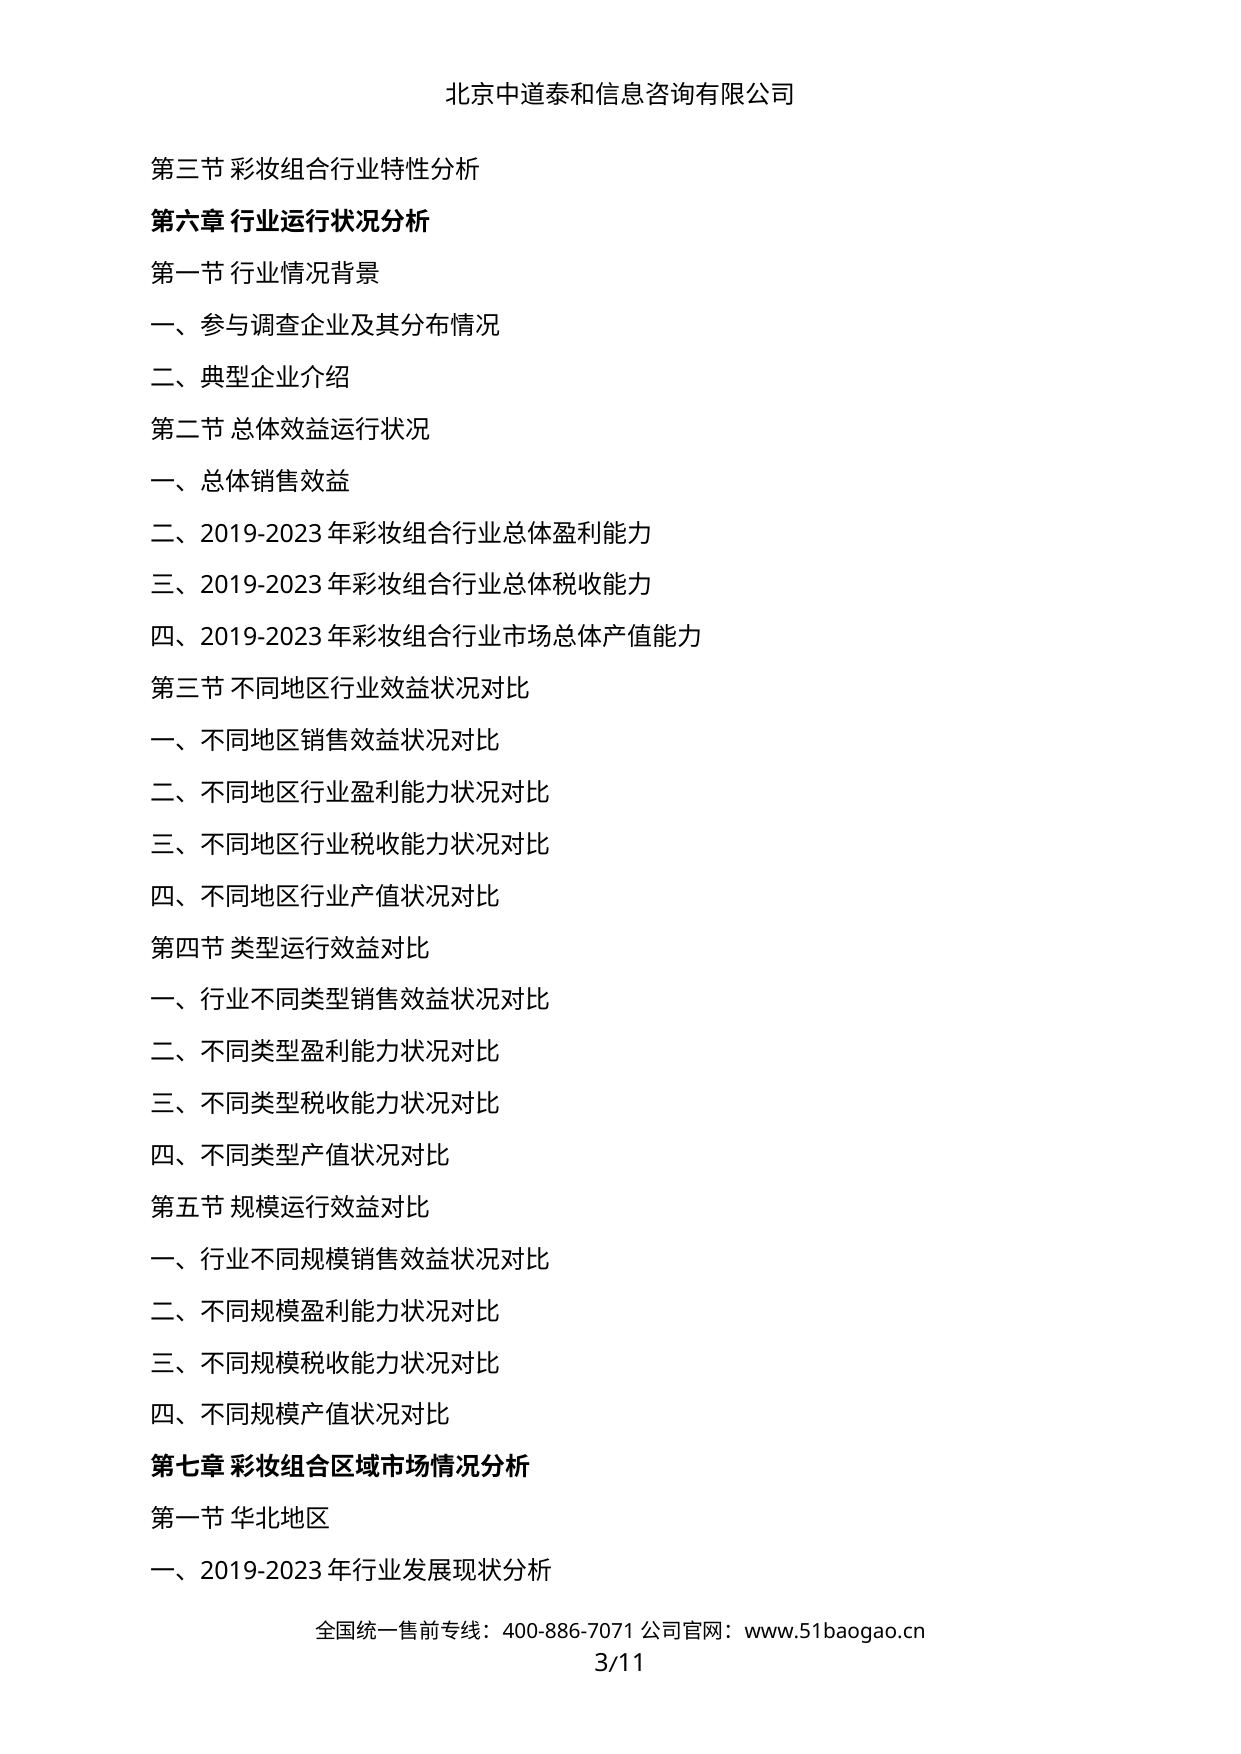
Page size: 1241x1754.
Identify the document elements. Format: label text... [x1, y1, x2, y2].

text 一、行业不同类型销售效益状况对比 [150, 980, 1090, 1016]
text 第一节 行业情况背景 [150, 254, 1090, 290]
text 二、不同地区行业盈利能力状况对比 [150, 772, 1090, 809]
text 一、不同地区销售效益状况对比 [150, 721, 1090, 757]
text 二、典型企业介绍 [150, 357, 1090, 394]
text 一、2019-2023年行业发展现状分析 [150, 1551, 1090, 1587]
text 二、不同类型盈利能力状况对比 [150, 1032, 1090, 1068]
text 第六章 行业运行状况分析 [150, 202, 1090, 238]
text 第三节 不同地区行业效益状况对比 [150, 669, 1090, 705]
text 一、参与调查企业及其分布情况 [150, 306, 1090, 342]
text 第三节 彩妆组合行业特性分析 [150, 150, 1090, 186]
text 第二节 总体效益运行状况 [150, 409, 1090, 446]
text 四、不同地区行业产值状况对比 [150, 876, 1090, 912]
text 三、不同规模税收能力状况对比 [150, 1343, 1090, 1379]
text 二、不同规模盈利能力状况对比 [150, 1291, 1090, 1327]
text 二、2019-2023年彩妆组合行业总体盈利能力 [150, 513, 1090, 549]
text 四、2019-2023年彩妆组合行业市场总体产值能力 [150, 617, 1090, 653]
text 第七章 彩妆组合区域市场情况分析 [150, 1447, 1090, 1483]
text 三、2019-2023年彩妆组合行业总体税收能力 [150, 565, 1090, 601]
text 第四节 类型运行效益对比 [150, 928, 1090, 964]
text 一、行业不同规模销售效益状况对比 [150, 1239, 1090, 1276]
text 第五节 规模运行效益对比 [150, 1187, 1090, 1224]
text 一、总体销售效益 [150, 461, 1090, 497]
text 三、不同类型税收能力状况对比 [150, 1084, 1090, 1120]
text 三、不同地区行业税收能力状况对比 [150, 824, 1090, 861]
text 四、不同规模产值状况对比 [150, 1395, 1090, 1431]
text 四、不同类型产值状况对比 [150, 1136, 1090, 1172]
text 第一节 华北地区 [150, 1499, 1090, 1535]
